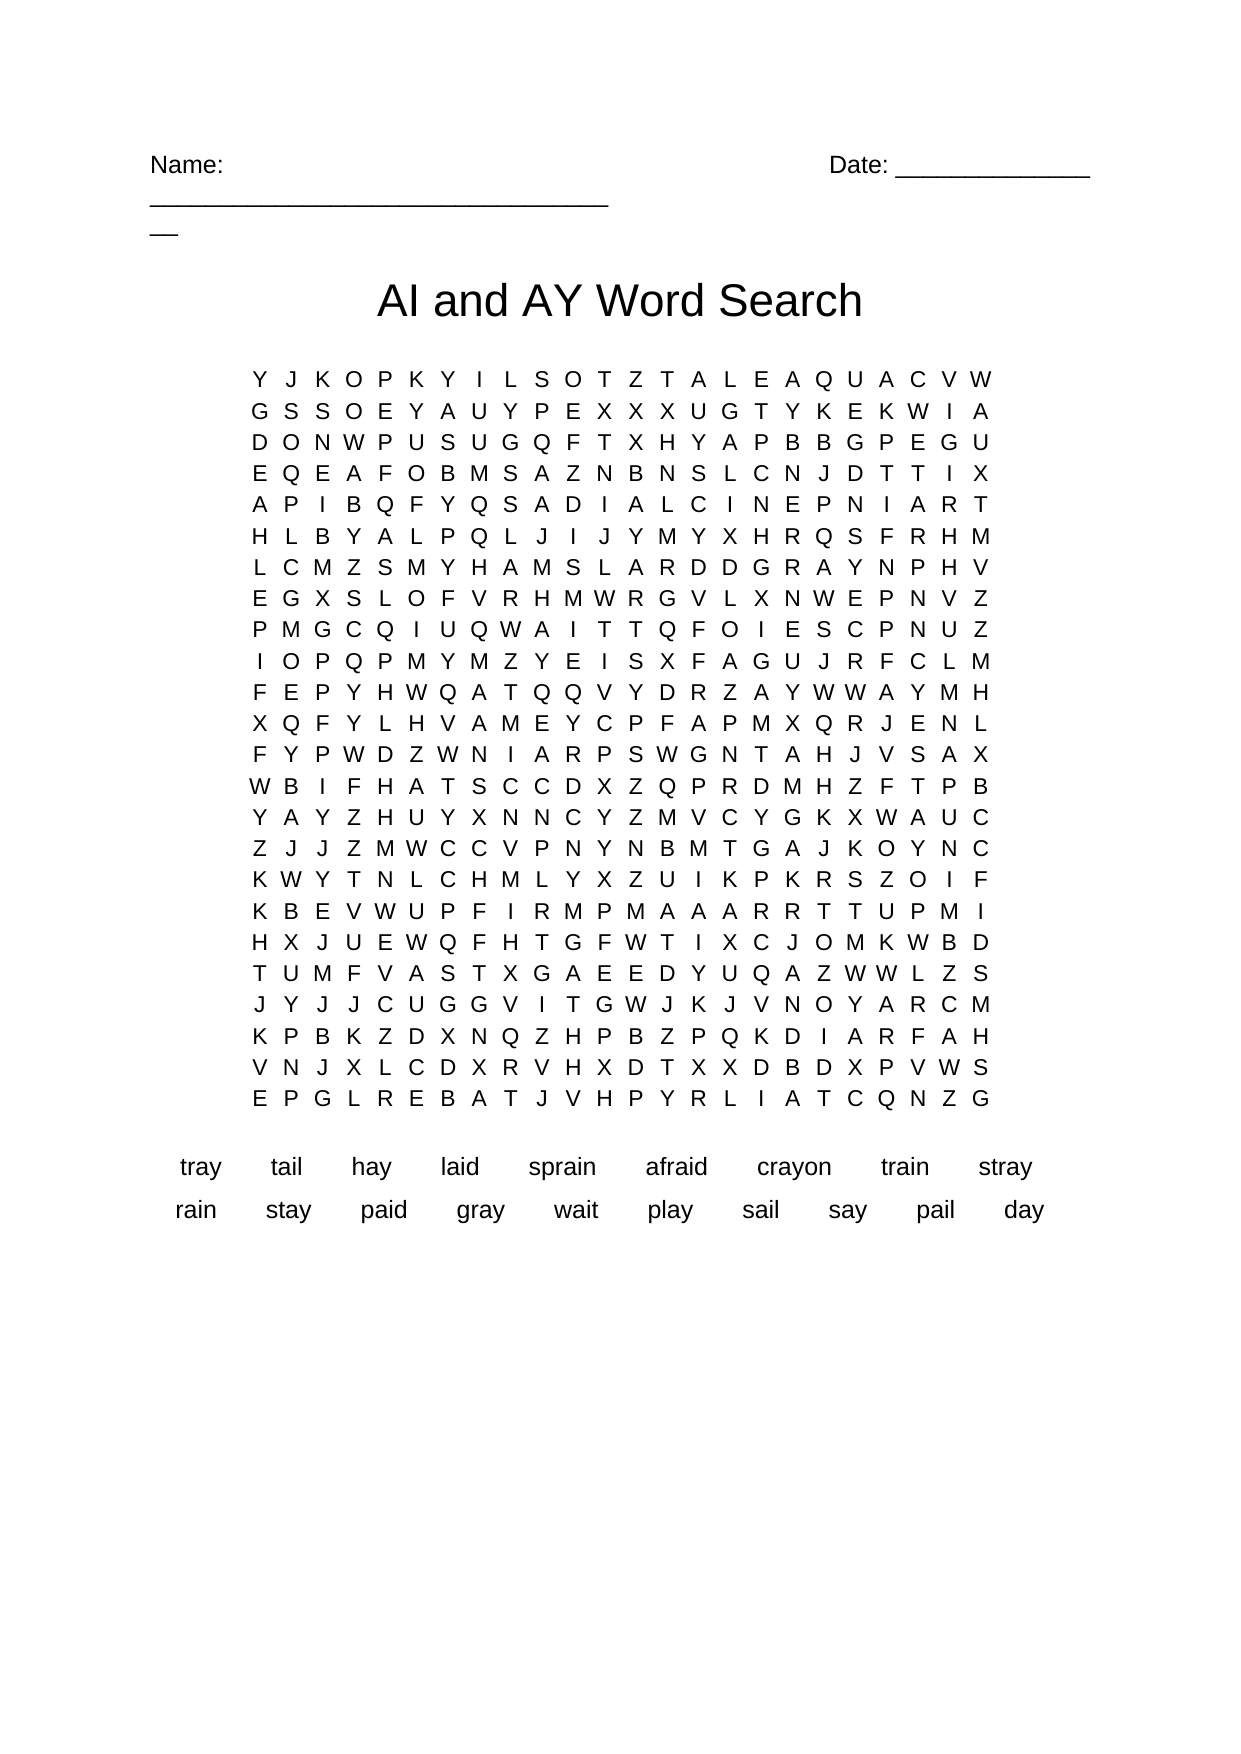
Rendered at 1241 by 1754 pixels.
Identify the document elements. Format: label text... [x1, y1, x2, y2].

table_cell E [777, 489, 808, 520]
table_cell K [338, 1020, 369, 1051]
table_cell D [432, 1051, 463, 1083]
table_cell I [307, 770, 338, 801]
table_cell J [589, 520, 620, 551]
table_cell G [934, 426, 965, 458]
table_cell Y [840, 989, 871, 1020]
table_cell I [934, 395, 965, 426]
table_cell G [558, 926, 589, 958]
table_cell P [589, 895, 620, 926]
table_cell P [275, 1020, 307, 1051]
table_cell H [464, 864, 495, 895]
table_cell U [934, 614, 965, 645]
table_cell B [307, 520, 338, 551]
table_cell P [526, 833, 557, 864]
table_cell X [275, 926, 307, 958]
table_cell J [307, 1051, 338, 1083]
table_cell X [464, 801, 495, 833]
table_cell V [495, 989, 526, 1020]
table_cell C [965, 801, 996, 833]
table_cell C [745, 458, 777, 489]
table_cell L [369, 1051, 401, 1083]
table_cell G [777, 801, 808, 833]
table_cell P [620, 1083, 651, 1114]
table_cell W [401, 833, 432, 864]
table_cell G [745, 645, 777, 676]
table_cell X [338, 1051, 369, 1083]
table_cell V [432, 708, 463, 739]
table_cell W [871, 801, 902, 833]
table_cell D [401, 1020, 432, 1051]
table_cell U [401, 426, 432, 458]
table_cell Z [338, 551, 369, 583]
table_cell R [620, 583, 651, 614]
table_cell S [620, 645, 651, 676]
table_cell H [464, 551, 495, 583]
table_cell U [777, 645, 808, 676]
table_cell Y [589, 833, 620, 864]
table_cell C [369, 989, 401, 1020]
table_cell A [526, 739, 557, 770]
table_cell U [401, 801, 432, 833]
table_cell C [589, 708, 620, 739]
table_cell Z [934, 958, 965, 989]
table_cell B [338, 489, 369, 520]
table_cell I [934, 458, 965, 489]
table_cell A [244, 489, 275, 520]
table_cell Q [558, 676, 589, 708]
table_cell A [871, 676, 902, 708]
table_cell D [965, 926, 996, 958]
table_header I [464, 364, 495, 395]
table_cell Q [745, 958, 777, 989]
table_cell O [714, 614, 745, 645]
table_cell S [558, 551, 589, 583]
table_cell Y [683, 958, 714, 989]
table_cell M [683, 833, 714, 864]
table_cell H [558, 1051, 589, 1083]
table_cell K [683, 989, 714, 1020]
table_cell Y [620, 676, 651, 708]
table_cell M [495, 708, 526, 739]
table_cell Q [526, 676, 557, 708]
table_cell P [432, 520, 463, 551]
table_cell N [902, 1083, 933, 1114]
table_cell K [808, 395, 839, 426]
table_cell V [244, 1051, 275, 1083]
table_cell O [808, 926, 839, 958]
table_cell A [432, 395, 463, 426]
table_cell G [275, 583, 307, 614]
table_cell I [495, 895, 526, 926]
table_cell T [840, 895, 871, 926]
table_cell J [307, 989, 338, 1020]
table_cell D [840, 458, 871, 489]
table_header T [589, 364, 620, 395]
table_cell R [745, 895, 777, 926]
table_cell Z [620, 770, 651, 801]
table_cell J [526, 1083, 557, 1114]
table_cell G [840, 426, 871, 458]
table_cell Y [558, 708, 589, 739]
table_cell T [558, 989, 589, 1020]
table_cell I [808, 1020, 839, 1051]
table_cell R [495, 583, 526, 614]
table_cell A [902, 489, 933, 520]
table_cell D [558, 489, 589, 520]
table_cell A [714, 426, 745, 458]
table_cell C [965, 833, 996, 864]
table_cell V [871, 739, 902, 770]
table_cell S [902, 739, 933, 770]
table_cell R [526, 895, 557, 926]
table_cell Q [871, 1083, 902, 1114]
table_cell V [902, 1051, 933, 1083]
table_cell Q [432, 676, 463, 708]
table_header O [558, 364, 589, 395]
table_cell K [871, 395, 902, 426]
table_cell R [495, 1051, 526, 1083]
table_cell C [432, 864, 463, 895]
table_cell P [808, 489, 839, 520]
table_cell U [714, 958, 745, 989]
table_cell L [589, 551, 620, 583]
table_header T [651, 364, 683, 395]
table_cell P [871, 1051, 902, 1083]
table_cell F [464, 926, 495, 958]
table_cell L [275, 520, 307, 551]
table_cell T [745, 739, 777, 770]
table_cell E [369, 395, 401, 426]
table_cell G [244, 395, 275, 426]
table_cell I [871, 489, 902, 520]
table_cell W [808, 583, 839, 614]
table_cell B [620, 458, 651, 489]
table_cell S [369, 551, 401, 583]
table_cell Q [275, 458, 307, 489]
table_cell Q [338, 645, 369, 676]
table_cell W [840, 958, 871, 989]
table_header Q [808, 364, 839, 395]
table_cell D [651, 958, 683, 989]
table_cell N [558, 833, 589, 864]
table_cell D [808, 1051, 839, 1083]
table_cell C [558, 801, 589, 833]
table_cell T [464, 958, 495, 989]
table_cell G [745, 833, 777, 864]
table_cell P [745, 864, 777, 895]
table_cell K [777, 864, 808, 895]
table_cell G [965, 1083, 996, 1114]
table_cell F [871, 770, 902, 801]
table_cell T [902, 458, 933, 489]
table_cell K [714, 864, 745, 895]
table_cell A [275, 801, 307, 833]
table_cell O [338, 395, 369, 426]
table_cell R [871, 1020, 902, 1051]
table_cell D [651, 676, 683, 708]
table_cell A [871, 989, 902, 1020]
table_cell C [338, 614, 369, 645]
table_cell S [275, 395, 307, 426]
table_cell G [589, 989, 620, 1020]
table_cell E [526, 708, 557, 739]
table_cell C [464, 833, 495, 864]
table_cell Y [432, 645, 463, 676]
table_cell F [683, 614, 714, 645]
table_cell D [745, 770, 777, 801]
table_header U [840, 364, 871, 395]
table_cell E [589, 958, 620, 989]
table_cell I [589, 489, 620, 520]
table_cell W [244, 770, 275, 801]
table_cell L [934, 645, 965, 676]
text tray tail hay laid sprain afraid crayon train stray rain stay paid gray wait play sail say pail day [150, 1151, 1090, 1223]
table_cell E [840, 395, 871, 426]
table_cell P [369, 645, 401, 676]
table_cell N [275, 1051, 307, 1083]
table_cell K [808, 801, 839, 833]
table_cell I [683, 864, 714, 895]
table_cell Q [651, 614, 683, 645]
table_cell Q [464, 520, 495, 551]
table_cell S [464, 770, 495, 801]
table_cell E [620, 958, 651, 989]
table_cell A [526, 489, 557, 520]
table_cell R [651, 551, 683, 583]
table_cell X [651, 395, 683, 426]
table_cell J [777, 926, 808, 958]
table_cell O [902, 864, 933, 895]
table_cell A [526, 614, 557, 645]
table_cell A [338, 458, 369, 489]
table_cell C [526, 770, 557, 801]
table_cell K [871, 926, 902, 958]
table_cell Y [275, 739, 307, 770]
table_header V [934, 364, 965, 395]
table_cell A [934, 739, 965, 770]
table_cell Y [432, 551, 463, 583]
table_cell L [902, 958, 933, 989]
table_cell N [934, 708, 965, 739]
table_cell A [777, 739, 808, 770]
table_cell P [526, 395, 557, 426]
table_cell P [871, 583, 902, 614]
table_cell Y [840, 551, 871, 583]
table_cell E [244, 583, 275, 614]
table_cell A [683, 895, 714, 926]
table_cell V [558, 1083, 589, 1114]
table_cell P [244, 614, 275, 645]
table_cell R [902, 989, 933, 1020]
table_cell T [526, 926, 557, 958]
table_cell P [369, 426, 401, 458]
table_cell J [808, 833, 839, 864]
table_cell B [965, 770, 996, 801]
table_cell X [589, 770, 620, 801]
table_cell T [589, 614, 620, 645]
table_cell U [432, 614, 463, 645]
table_cell S [495, 489, 526, 520]
table_cell M [369, 833, 401, 864]
table_header K [401, 364, 432, 395]
table_cell X [714, 1051, 745, 1083]
table_cell J [840, 739, 871, 770]
table_cell H [745, 520, 777, 551]
table_cell N [464, 1020, 495, 1051]
table_cell L [714, 583, 745, 614]
table_cell M [307, 551, 338, 583]
table_cell W [651, 739, 683, 770]
table_cell I [589, 645, 620, 676]
table_cell A [495, 551, 526, 583]
table_header L [495, 364, 526, 395]
table_cell Y [777, 676, 808, 708]
table_cell M [777, 770, 808, 801]
table_cell I [714, 489, 745, 520]
table_cell S [965, 1051, 996, 1083]
table_cell A [714, 895, 745, 926]
table_cell D [558, 770, 589, 801]
table_cell R [840, 645, 871, 676]
table_cell L [714, 1083, 745, 1114]
table_cell N [526, 801, 557, 833]
table_cell G [714, 395, 745, 426]
table_cell T [244, 958, 275, 989]
table_cell B [777, 426, 808, 458]
table_cell H [244, 520, 275, 551]
table_cell W [589, 583, 620, 614]
table_cell X [464, 1051, 495, 1083]
table_cell V [369, 958, 401, 989]
table_cell X [651, 645, 683, 676]
table_cell B [651, 833, 683, 864]
table_cell R [777, 895, 808, 926]
table_cell M [464, 458, 495, 489]
table_cell L [965, 708, 996, 739]
table_cell W [369, 895, 401, 926]
table_cell Y [338, 708, 369, 739]
table_header Y [432, 364, 463, 395]
table_cell J [244, 989, 275, 1020]
table_cell M [934, 676, 965, 708]
table_cell G [495, 426, 526, 458]
table_cell H [934, 520, 965, 551]
table_cell Q [714, 1020, 745, 1051]
table_cell M [620, 895, 651, 926]
table_cell N [369, 864, 401, 895]
table_cell H [589, 1083, 620, 1114]
title AI and AY Word Search [150, 274, 1090, 326]
table_cell A [401, 958, 432, 989]
table_cell L [714, 458, 745, 489]
table_cell U [683, 395, 714, 426]
table_cell F [244, 739, 275, 770]
table_cell A [620, 489, 651, 520]
table_cell A [620, 551, 651, 583]
table_cell N [777, 989, 808, 1020]
table_cell Z [369, 1020, 401, 1051]
table_cell A [934, 1020, 965, 1051]
table_cell X [777, 708, 808, 739]
table_cell J [526, 520, 557, 551]
table_cell E [307, 895, 338, 926]
table_cell A [683, 708, 714, 739]
table_cell X [589, 395, 620, 426]
table_cell U [464, 395, 495, 426]
table_cell V [589, 676, 620, 708]
table_cell S [432, 426, 463, 458]
table_cell H [965, 1020, 996, 1051]
table_cell R [934, 489, 965, 520]
table_cell A [777, 1083, 808, 1114]
table_cell E [244, 458, 275, 489]
table_cell A [369, 520, 401, 551]
table_header A [777, 364, 808, 395]
table_cell N [871, 551, 902, 583]
table_cell D [369, 739, 401, 770]
table_cell Z [714, 676, 745, 708]
table_cell E [902, 708, 933, 739]
table_cell P [307, 739, 338, 770]
table_cell N [589, 458, 620, 489]
table_cell T [808, 895, 839, 926]
table_cell N [714, 739, 745, 770]
table_cell Z [244, 833, 275, 864]
table_cell W [432, 739, 463, 770]
table_cell B [620, 1020, 651, 1051]
table_cell W [275, 864, 307, 895]
table_cell F [338, 770, 369, 801]
table_cell A [464, 1083, 495, 1114]
table_cell B [808, 426, 839, 458]
table_cell B [275, 770, 307, 801]
table_cell W [902, 395, 933, 426]
table_cell P [275, 489, 307, 520]
table_cell L [401, 864, 432, 895]
table_cell J [714, 989, 745, 1020]
table_cell H [401, 708, 432, 739]
table_cell A [464, 708, 495, 739]
table_cell O [808, 989, 839, 1020]
table_cell E [307, 458, 338, 489]
table_cell A [651, 895, 683, 926]
table_cell Z [401, 739, 432, 770]
table_cell C [934, 989, 965, 1020]
table_cell H [558, 1020, 589, 1051]
table_cell U [401, 895, 432, 926]
table_cell K [840, 833, 871, 864]
table_cell Z [965, 614, 996, 645]
table_cell Z [620, 801, 651, 833]
table_cell L [369, 583, 401, 614]
table_cell J [651, 989, 683, 1020]
table_cell Z [495, 645, 526, 676]
table_cell D [683, 551, 714, 583]
table_cell A [745, 676, 777, 708]
table_cell E [369, 926, 401, 958]
table_header J [275, 364, 307, 395]
table_cell F [965, 864, 996, 895]
table_cell N [620, 833, 651, 864]
table_cell R [902, 520, 933, 551]
table_cell S [432, 958, 463, 989]
table_cell Z [558, 458, 589, 489]
table_cell I [934, 864, 965, 895]
table_cell Y [902, 833, 933, 864]
table_cell L [401, 520, 432, 551]
table_cell W [338, 426, 369, 458]
table_cell W [620, 989, 651, 1020]
table_cell P [871, 426, 902, 458]
table_cell I [745, 614, 777, 645]
table_cell Y [651, 1083, 683, 1114]
table_cell L [651, 489, 683, 520]
table_cell M [307, 958, 338, 989]
table_cell J [307, 833, 338, 864]
table_cell N [902, 583, 933, 614]
table_cell I [526, 989, 557, 1020]
table_cell G [526, 958, 557, 989]
table_cell C [275, 551, 307, 583]
table_cell D [777, 1020, 808, 1051]
table_cell C [714, 801, 745, 833]
table_cell P [683, 770, 714, 801]
table_cell W [902, 926, 933, 958]
table_cell M [464, 645, 495, 676]
table_cell F [902, 1020, 933, 1051]
table_cell M [401, 645, 432, 676]
table_cell Y [902, 676, 933, 708]
table_cell Z [840, 770, 871, 801]
table_cell O [401, 583, 432, 614]
table_cell Y [432, 801, 463, 833]
table_cell G [651, 583, 683, 614]
table_cell U [871, 895, 902, 926]
table_cell P [307, 645, 338, 676]
table_cell M [651, 520, 683, 551]
table_cell H [244, 926, 275, 958]
table_cell L [526, 864, 557, 895]
table_cell Y [338, 520, 369, 551]
table_cell X [432, 1020, 463, 1051]
table_cell S [840, 864, 871, 895]
table_cell P [902, 551, 933, 583]
table_cell J [307, 926, 338, 958]
table_cell F [244, 676, 275, 708]
table_cell X [307, 583, 338, 614]
table_cell M [558, 583, 589, 614]
table_cell A [808, 551, 839, 583]
table_cell P [275, 1083, 307, 1114]
table_cell A [777, 958, 808, 989]
table_cell R [558, 739, 589, 770]
table_cell Y [401, 395, 432, 426]
table_cell U [965, 426, 996, 458]
table_cell C [840, 614, 871, 645]
table_cell Z [620, 864, 651, 895]
table_cell X [965, 458, 996, 489]
table_cell J [338, 989, 369, 1020]
table_cell P [745, 426, 777, 458]
table_cell P [307, 676, 338, 708]
table_cell M [840, 926, 871, 958]
table_cell W [871, 958, 902, 989]
table_cell R [683, 1083, 714, 1114]
table_cell F [871, 645, 902, 676]
table_cell I [307, 489, 338, 520]
table_header L [714, 364, 745, 395]
table_cell B [432, 1083, 463, 1114]
table_cell S [338, 583, 369, 614]
table_cell M [934, 895, 965, 926]
table_cell L [369, 708, 401, 739]
table_cell N [464, 739, 495, 770]
table_header Y [244, 364, 275, 395]
table_cell P [589, 739, 620, 770]
table_cell W [495, 614, 526, 645]
table_cell T [871, 458, 902, 489]
table_cell Y [275, 989, 307, 1020]
table_cell E [275, 676, 307, 708]
table_cell H [369, 770, 401, 801]
table_cell G [745, 551, 777, 583]
table_cell Q [369, 489, 401, 520]
table_cell I [244, 645, 275, 676]
table_header O [338, 364, 369, 395]
table_cell M [558, 895, 589, 926]
table_cell C [902, 645, 933, 676]
table_cell S [808, 614, 839, 645]
table_cell P [589, 1020, 620, 1051]
table_cell Z [338, 833, 369, 864]
table_cell Q [464, 614, 495, 645]
table_cell O [401, 458, 432, 489]
table_cell A [902, 801, 933, 833]
table_cell H [808, 739, 839, 770]
table_cell M [965, 989, 996, 1020]
table_cell I [965, 895, 996, 926]
table_cell T [714, 833, 745, 864]
table_cell X [620, 426, 651, 458]
table_cell L [495, 520, 526, 551]
table_cell T [338, 864, 369, 895]
table_cell J [275, 833, 307, 864]
table_cell M [401, 551, 432, 583]
table_cell R [369, 1083, 401, 1114]
table_cell E [244, 1083, 275, 1114]
table_cell N [840, 489, 871, 520]
table_cell T [745, 395, 777, 426]
table_cell B [934, 926, 965, 958]
table_cell D [745, 1051, 777, 1083]
table_cell Q [464, 489, 495, 520]
table_cell W [808, 676, 839, 708]
table_cell T [651, 1051, 683, 1083]
table_cell S [683, 458, 714, 489]
table_cell M [526, 551, 557, 583]
table_cell B [307, 1020, 338, 1051]
table_cell W [338, 739, 369, 770]
table_cell H [651, 426, 683, 458]
table_cell O [275, 426, 307, 458]
table_header C [902, 364, 933, 395]
table_cell X [745, 583, 777, 614]
table_header E [745, 364, 777, 395]
table_cell F [369, 458, 401, 489]
table_cell Z [965, 583, 996, 614]
table_cell U [934, 801, 965, 833]
table_cell G [307, 1083, 338, 1114]
table_cell P [683, 1020, 714, 1051]
table_cell A [965, 395, 996, 426]
table_header Name: ___________________________________ [150, 150, 620, 274]
table_cell P [714, 708, 745, 739]
table_cell A [777, 833, 808, 864]
table_cell J [808, 458, 839, 489]
table_cell X [840, 1051, 871, 1083]
table_cell P [934, 770, 965, 801]
table_cell N [651, 458, 683, 489]
table_cell U [275, 958, 307, 989]
table_cell Z [871, 864, 902, 895]
table_cell J [808, 645, 839, 676]
table_cell K [244, 895, 275, 926]
table_cell X [244, 708, 275, 739]
table_cell R [808, 864, 839, 895]
table_cell G [464, 989, 495, 1020]
table_cell I [558, 614, 589, 645]
table_cell F [651, 708, 683, 739]
table_cell P [902, 895, 933, 926]
table_cell A [464, 676, 495, 708]
table_cell M [965, 520, 996, 551]
table_cell V [965, 551, 996, 583]
table_cell T [808, 1083, 839, 1114]
table_cell P [620, 708, 651, 739]
table_cell M [745, 708, 777, 739]
table_header Z [620, 364, 651, 395]
table_cell C [683, 489, 714, 520]
table_cell N [934, 833, 965, 864]
table_cell A [558, 958, 589, 989]
table_cell X [589, 864, 620, 895]
table_cell Q [432, 926, 463, 958]
table_cell Z [651, 1020, 683, 1051]
table_cell E [902, 426, 933, 458]
table_cell H [526, 583, 557, 614]
table_cell Y [683, 520, 714, 551]
table_cell V [934, 583, 965, 614]
table_cell G [432, 989, 463, 1020]
table_header S [526, 364, 557, 395]
table_cell B [432, 458, 463, 489]
table_cell Y [777, 395, 808, 426]
table_cell R [840, 708, 871, 739]
table_cell D [620, 1051, 651, 1083]
table_cell N [902, 614, 933, 645]
table_cell I [495, 739, 526, 770]
table_cell Y [620, 520, 651, 551]
table_cell Y [432, 489, 463, 520]
table_cell B [275, 895, 307, 926]
table_cell H [965, 676, 996, 708]
table_cell S [840, 520, 871, 551]
table_cell H [369, 676, 401, 708]
table_cell Y [307, 801, 338, 833]
table_header A [871, 364, 902, 395]
table_cell T [589, 426, 620, 458]
table_cell U [464, 426, 495, 458]
table_cell C [432, 833, 463, 864]
table_cell W [934, 1051, 965, 1083]
table_cell M [275, 614, 307, 645]
table_cell F [871, 520, 902, 551]
table_cell F [401, 489, 432, 520]
table_cell Y [683, 426, 714, 458]
table_cell N [777, 583, 808, 614]
table_cell Y [495, 395, 526, 426]
table_cell M [495, 864, 526, 895]
table_cell M [965, 645, 996, 676]
table_cell E [777, 614, 808, 645]
table_cell C [401, 1051, 432, 1083]
table_cell N [745, 489, 777, 520]
table_cell T [902, 770, 933, 801]
table_cell K [244, 864, 275, 895]
table_cell T [965, 489, 996, 520]
table_cell F [589, 926, 620, 958]
table_cell Q [808, 520, 839, 551]
table_cell Y [526, 645, 557, 676]
table_header W [965, 364, 996, 395]
table_cell U [338, 926, 369, 958]
table_cell F [432, 583, 463, 614]
table_cell E [840, 583, 871, 614]
table_header K [307, 364, 338, 395]
table_cell O [871, 833, 902, 864]
table_header A [683, 364, 714, 395]
table_cell F [558, 426, 589, 458]
table_cell W [620, 926, 651, 958]
table_cell A [401, 770, 432, 801]
table_cell L [338, 1083, 369, 1114]
table_cell V [683, 583, 714, 614]
table_cell W [401, 676, 432, 708]
table_cell K [745, 1020, 777, 1051]
table_cell X [714, 926, 745, 958]
table_cell P [432, 895, 463, 926]
table_cell Y [558, 864, 589, 895]
table_cell C [745, 926, 777, 958]
table_cell Q [275, 708, 307, 739]
table_cell J [871, 708, 902, 739]
table_cell Q [526, 426, 557, 458]
table_cell C [495, 770, 526, 801]
table_cell U [401, 989, 432, 1020]
table_cell T [651, 926, 683, 958]
table_cell L [244, 551, 275, 583]
table_cell X [965, 739, 996, 770]
table_cell M [651, 801, 683, 833]
table_cell K [244, 1020, 275, 1051]
table_cell R [777, 551, 808, 583]
table_cell N [777, 458, 808, 489]
table_cell I [401, 614, 432, 645]
table_header P [369, 364, 401, 395]
table_cell Z [526, 1020, 557, 1051]
table_cell V [495, 833, 526, 864]
table_cell F [307, 708, 338, 739]
table_cell I [683, 926, 714, 958]
table_cell A [714, 645, 745, 676]
table_cell F [338, 958, 369, 989]
table_cell S [495, 458, 526, 489]
table_cell T [620, 614, 651, 645]
table_cell Y [589, 801, 620, 833]
table_cell R [777, 520, 808, 551]
table_cell P [871, 614, 902, 645]
table_cell H [808, 770, 839, 801]
table_cell H [369, 801, 401, 833]
table_cell Q [651, 770, 683, 801]
table_cell O [275, 645, 307, 676]
table_cell T [432, 770, 463, 801]
table_cell F [683, 645, 714, 676]
table_cell W [840, 676, 871, 708]
table_cell H [495, 926, 526, 958]
table_cell V [745, 989, 777, 1020]
table_cell R [683, 676, 714, 708]
table_cell G [307, 614, 338, 645]
table_cell V [464, 583, 495, 614]
table_cell R [714, 770, 745, 801]
table_cell A [526, 458, 557, 489]
table_cell S [965, 958, 996, 989]
table_cell Q [495, 1020, 526, 1051]
table_cell N [495, 801, 526, 833]
table_cell Z [934, 1083, 965, 1114]
table_cell E [558, 395, 589, 426]
table_cell Y [244, 801, 275, 833]
table_cell I [745, 1083, 777, 1114]
table_cell Z [808, 958, 839, 989]
table_cell Y [745, 801, 777, 833]
table_cell V [338, 895, 369, 926]
table_cell X [620, 395, 651, 426]
table_cell U [651, 864, 683, 895]
table_cell B [777, 1051, 808, 1083]
table_cell X [840, 801, 871, 833]
table_cell I [558, 520, 589, 551]
table_cell X [495, 958, 526, 989]
table_cell V [526, 1051, 557, 1083]
table_cell Z [338, 801, 369, 833]
table_cell D [714, 551, 745, 583]
table_cell Y [307, 864, 338, 895]
table_cell G [683, 739, 714, 770]
table_cell F [464, 895, 495, 926]
table_cell H [934, 551, 965, 583]
table_cell C [840, 1083, 871, 1114]
table_header Date: ______________ [620, 150, 1090, 274]
table_cell E [401, 1083, 432, 1114]
table_cell V [683, 801, 714, 833]
table_cell Q [369, 614, 401, 645]
table_cell Y [338, 676, 369, 708]
table_cell Q [808, 708, 839, 739]
table_cell X [589, 1051, 620, 1083]
table_cell A [840, 1020, 871, 1051]
table_cell W [401, 926, 432, 958]
table_cell T [495, 676, 526, 708]
table_cell X [683, 1051, 714, 1083]
table_cell N [307, 426, 338, 458]
table_cell S [307, 395, 338, 426]
table_cell D [244, 426, 275, 458]
table_cell T [495, 1083, 526, 1114]
table_cell X [714, 520, 745, 551]
table_cell S [620, 739, 651, 770]
table_cell E [558, 645, 589, 676]
